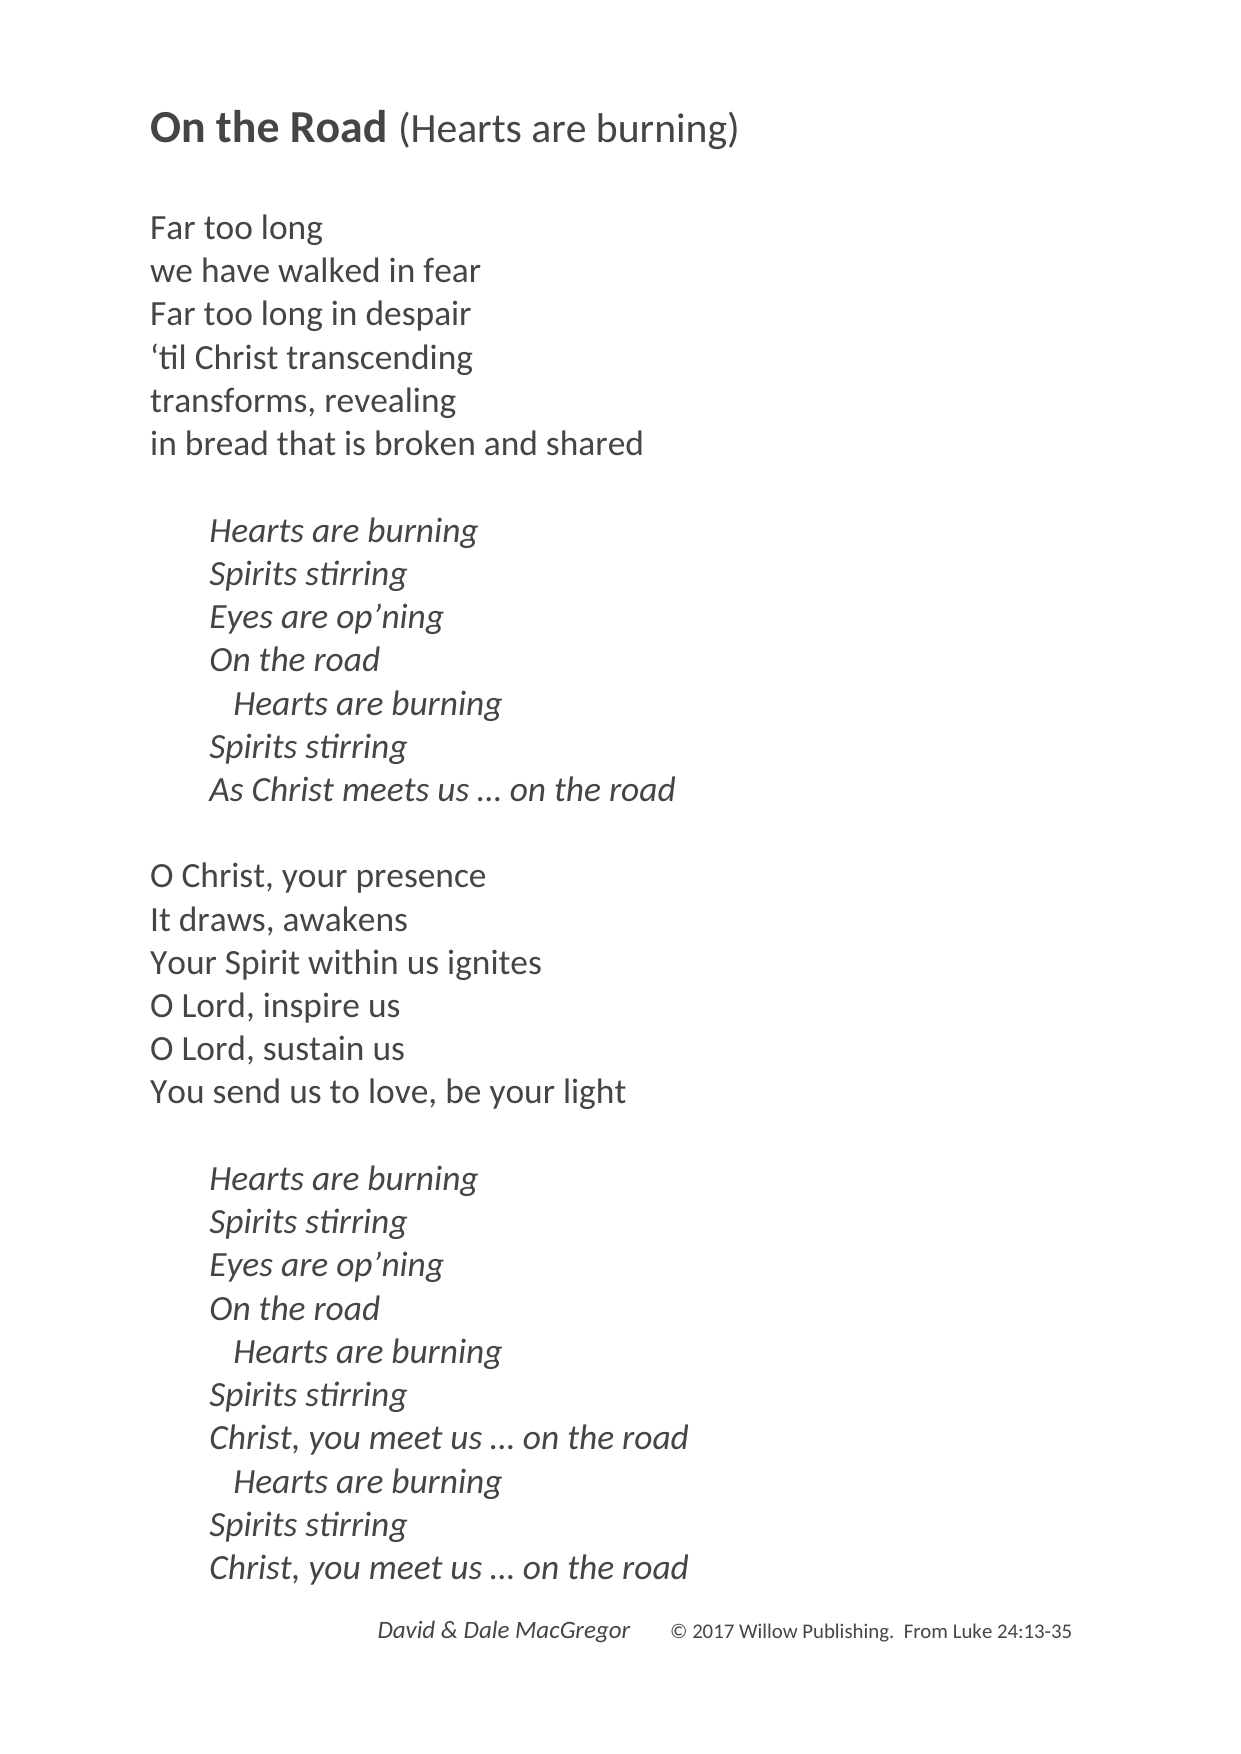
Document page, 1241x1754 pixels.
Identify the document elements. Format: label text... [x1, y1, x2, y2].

text Spirits stirring [209, 1372, 1090, 1415]
text Hearts are burning [209, 1329, 1090, 1372]
text As Christ meets us … on the road [209, 767, 1090, 810]
text Christ, you meet us … on the road [209, 1545, 1090, 1614]
text On the road [209, 1286, 1090, 1329]
text On the Road (Hearts are burning) [150, 97, 1090, 153]
text Spirits stirring [209, 1199, 1090, 1242]
text Hearts are burning [209, 1156, 1090, 1199]
text Hearts are burning [209, 508, 1090, 551]
text Eyes are op’ning [209, 594, 1090, 637]
text Eyes are op’ning [209, 1242, 1090, 1286]
text On the road [209, 637, 1090, 681]
text Spirits stirring [209, 551, 1090, 594]
text Spirits stirring [209, 1502, 1090, 1545]
text Spirits stirring [209, 724, 1090, 767]
text Far too long we have walked in fear Far too long in despair ‘til Christ transcending transforms, revealing in bread that is broken and shared [150, 205, 1090, 464]
text Hearts are burning [209, 681, 1090, 724]
text Christ, you meet us … on the road Hearts are burning [209, 1415, 1090, 1502]
text David & Dale MacGregor © 2017 Willow Publishing. From Luke 24:13-35 [209, 1614, 1090, 1644]
text O Christ, your presence It draws, awakens Your Spirit within us ignites O Lord, inspire us O Lord, sustain us You send us to love, be your light [150, 853, 1090, 1113]
